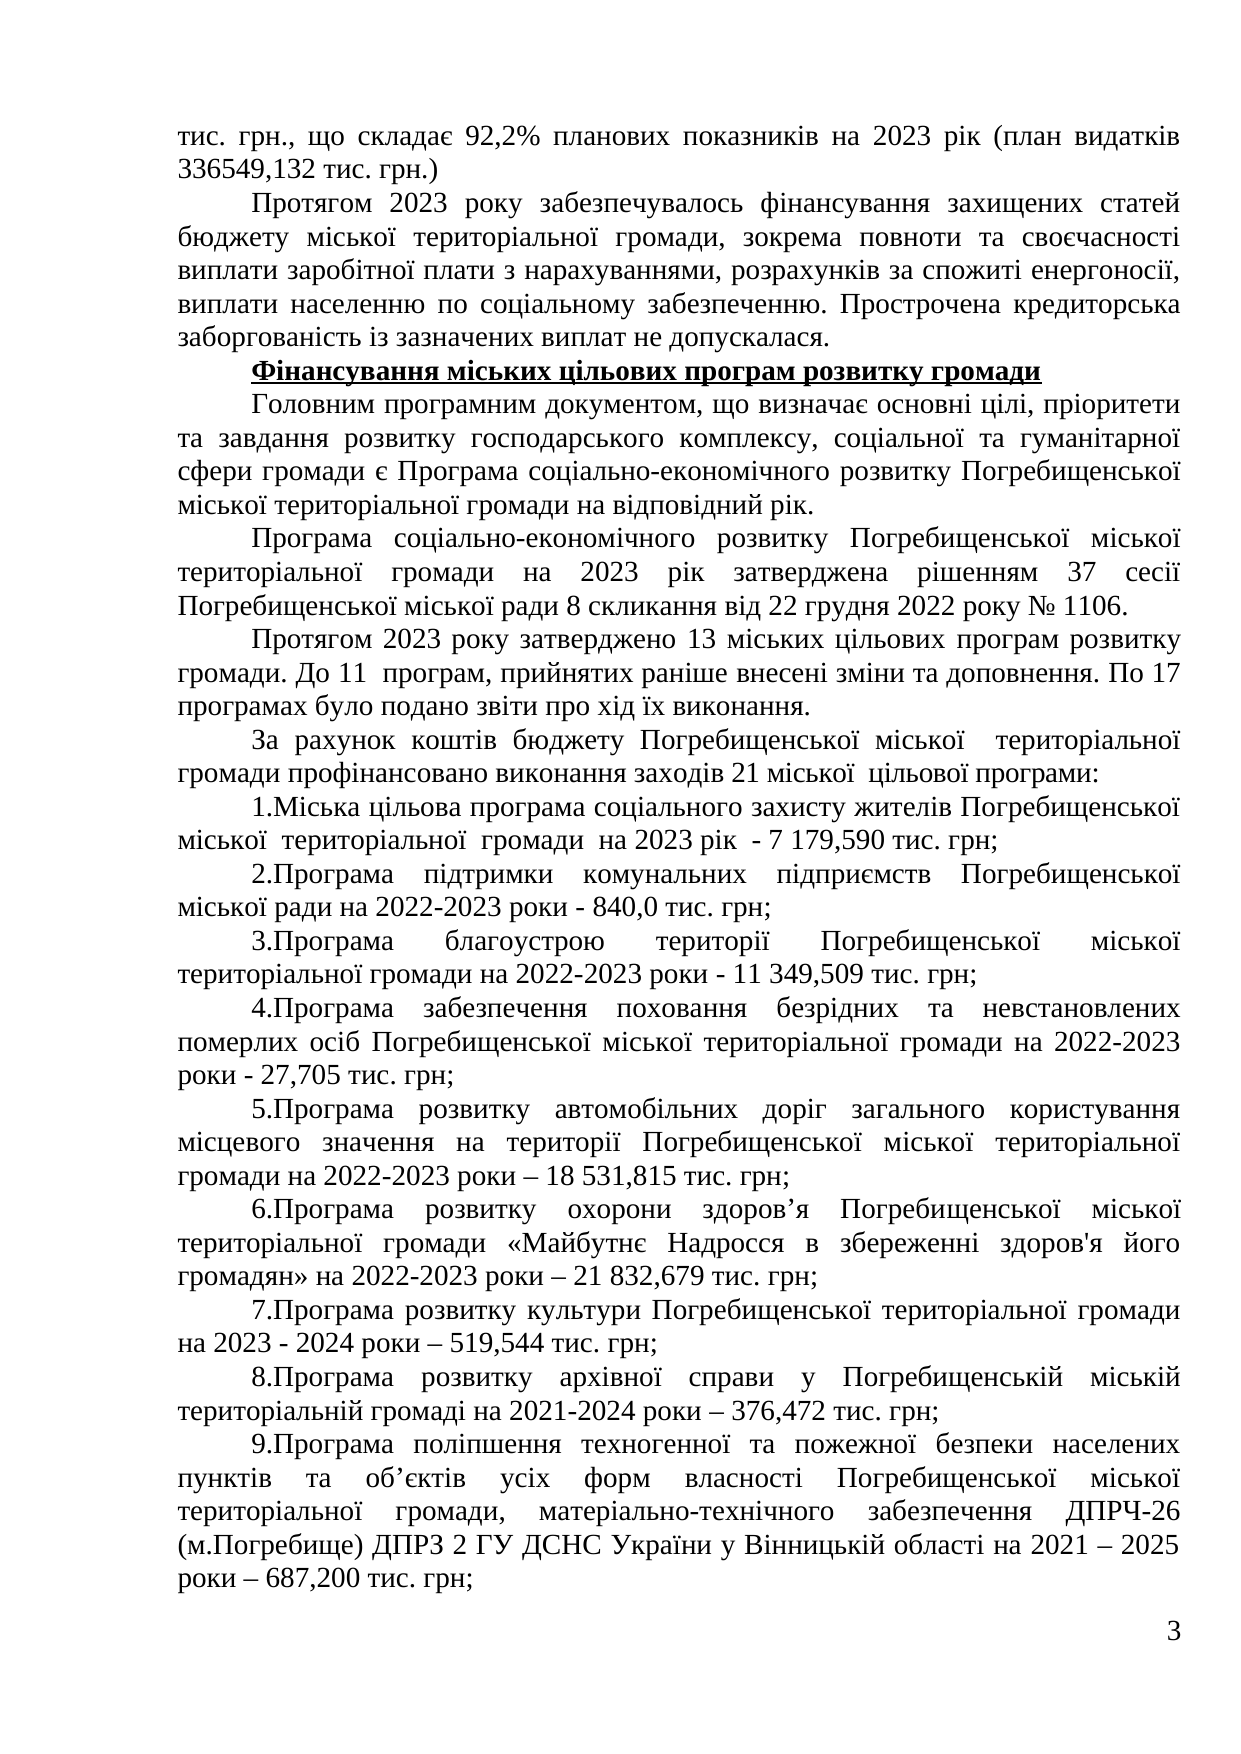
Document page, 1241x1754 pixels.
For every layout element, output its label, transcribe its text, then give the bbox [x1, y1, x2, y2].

text 1.Міська цільова програма соціального захисту жителів Погребищенської міської територіальної громади на 2023 рік - 7 179,590 тис. грн; [177, 789, 1181, 856]
text 9.Програма поліпшення техногенної та пожежної безпеки населених пунктів та об’єктів усіх форм власності Погребищенської міської територіальної громади, матеріально-технічного забезпечення ДПРЧ-26 (м.Погребище) ДПРЗ 2 ГУ ДСНС України у Вінницькій області на 2021 – 2025 роки – 687,200 тис. грн; [177, 1426, 1181, 1594]
text За рахунок коштів бюджету Погребищенської міської територіальної громади профінансовано виконання заходів 21 міської цільової програми: [177, 722, 1181, 789]
text Фінансування міських цільових програм розвитку громади [177, 353, 1181, 386]
text 8.Програма розвитку архівної справи у Погребищенській міській територіальній громаді на 2021-2024 роки – 376,472 тис. грн; [177, 1359, 1181, 1426]
text Програма соціально-економічного розвитку Погребищенської міської територіальної громади на 2023 рік затверджена рішенням 37 сесії Погребищенської міської ради 8 скликання від 22 грудня 2022 року № 1106. [177, 521, 1181, 621]
text 7.Програма розвитку культури Погребищенської територіальної громади на 2023 - 2024 роки – 519,544 тис. грн; [177, 1292, 1181, 1359]
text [177, 118, 1181, 185]
text 5.Програма розвитку автомобільних доріг загального користування місцевого значення на території Погребищенської міської територіальної громади на 2022-2023 роки – 18 531,815 тис. грн; [177, 1091, 1181, 1191]
text 3.Програма благоустрою території Погребищенської міської територіальної громади на 2022-2023 роки - 11 349,509 тис. грн; [177, 923, 1181, 990]
text Протягом 2023 року забезпечувалось фінансування захищених статей бюджету міської територіальної громади, зокрема повноти та своєчасності виплати заробітної плати з нарахуваннями, розрахунків за спожиті енергоносії, виплати населенню по соціальному забезпеченню. Прострочена кредиторська заборгованість із зазначених виплат не допускалася. [177, 185, 1181, 353]
text 6.Програма розвитку охорони здоров’я Погребищенської міської територіальної громади «Майбутнє Надросся в збереженні здоров'я його громадян» на 2022-2023 роки – 21 832,679 тис. грн; [177, 1191, 1181, 1292]
text Головним програмним документом, що визначає основні цілі, пріоритети та завдання розвитку господарського комплексу, соціальної та гуманітарної сфери громади є Програма соціально-економічного розвитку Погребищенської міської територіальної громади на відповідний рік. [177, 386, 1181, 521]
text 2.Програма підтримки комунальних підприємств Погребищенської міської ради на 2022-2023 роки - 840,0 тис. грн; [177, 856, 1181, 923]
text 4.Програма забезпечення поховання безрідних та невстановлених померлих осіб Погребищенської міської територіальної громади на 2022-2023 роки - 27,705 тис. грн; [177, 990, 1181, 1091]
text Протягом 2023 року затверджено 13 міських цільових програм розвитку громади. До 11 програм, прийнятих раніше внесені зміни та доповнення. По 17 програмах було подано звіти про хід їх виконання. [177, 621, 1181, 722]
